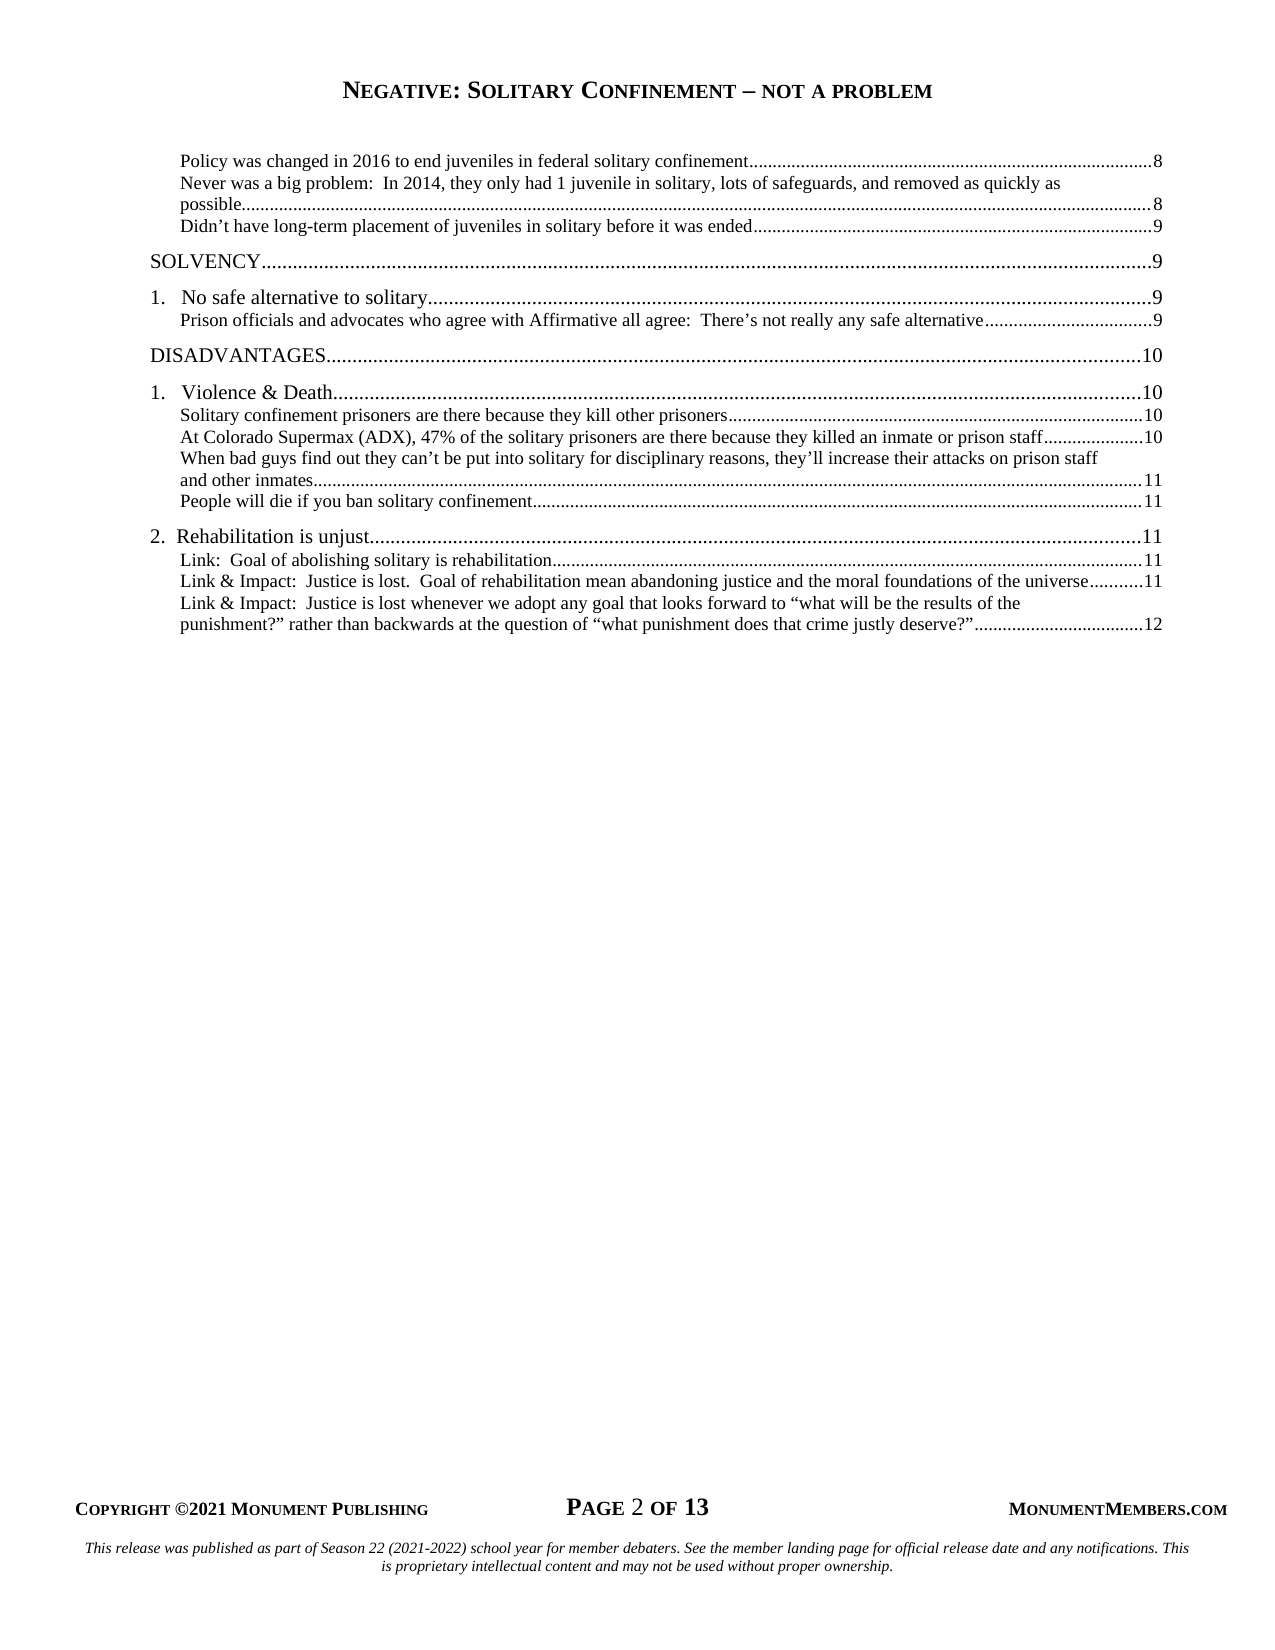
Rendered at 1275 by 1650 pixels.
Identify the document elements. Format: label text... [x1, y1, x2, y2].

text Link & Impact: Justice is lost whenever we adopt any goal that looks forward to “what will be the results of the punishment?” rather than backwards at the question of “what punishment does that crime justly deserve?” 12 [180, 592, 1125, 635]
text SOLVENCY 9 [150, 249, 1125, 273]
text DISADVANTAGES 10 [150, 343, 1125, 367]
text Link & Impact: Justice is lost. Goal of rehabilitation mean abandoning justice and the moral foundations of the universe 11 [180, 570, 1125, 592]
text Policy was changed in 2016 to end juveniles in federal solitary confinement 8 [180, 150, 1125, 172]
text Never was a big problem: In 2014, they only had 1 juvenile in solitary, lots of safeguards, and removed as quickly as possible 8 [180, 172, 1125, 215]
text At Colorado Supermax (ADX), 47% of the solitary prisoners are there because they killed an inmate or prison staff 10 [180, 426, 1125, 447]
text 2. Rehabilitation is unjust 11 [150, 524, 1125, 548]
text When bad guys find out they can’t be put into solitary for disciplinary reasons, they’ll increase their attacks on prison staff and other inmates 11 [180, 447, 1125, 490]
text Solitary confinement prisoners are there because they kill other prisoners 10 [180, 404, 1125, 426]
text 1. No safe alternative to solitary 9 [150, 285, 1125, 309]
text Prison officials and advocates who agree with Affirmative all agree: There’s not really any safe alternative 9 [180, 309, 1125, 331]
text People will die if you ban solitary confinement 11 [180, 490, 1125, 512]
text Link: Goal of abolishing solitary is rehabilitation 11 [180, 548, 1125, 570]
text 1. Violence & Death 10 [150, 380, 1125, 404]
text Didn’t have long-term placement of juveniles in solitary before it was ended 9 [180, 215, 1125, 236]
